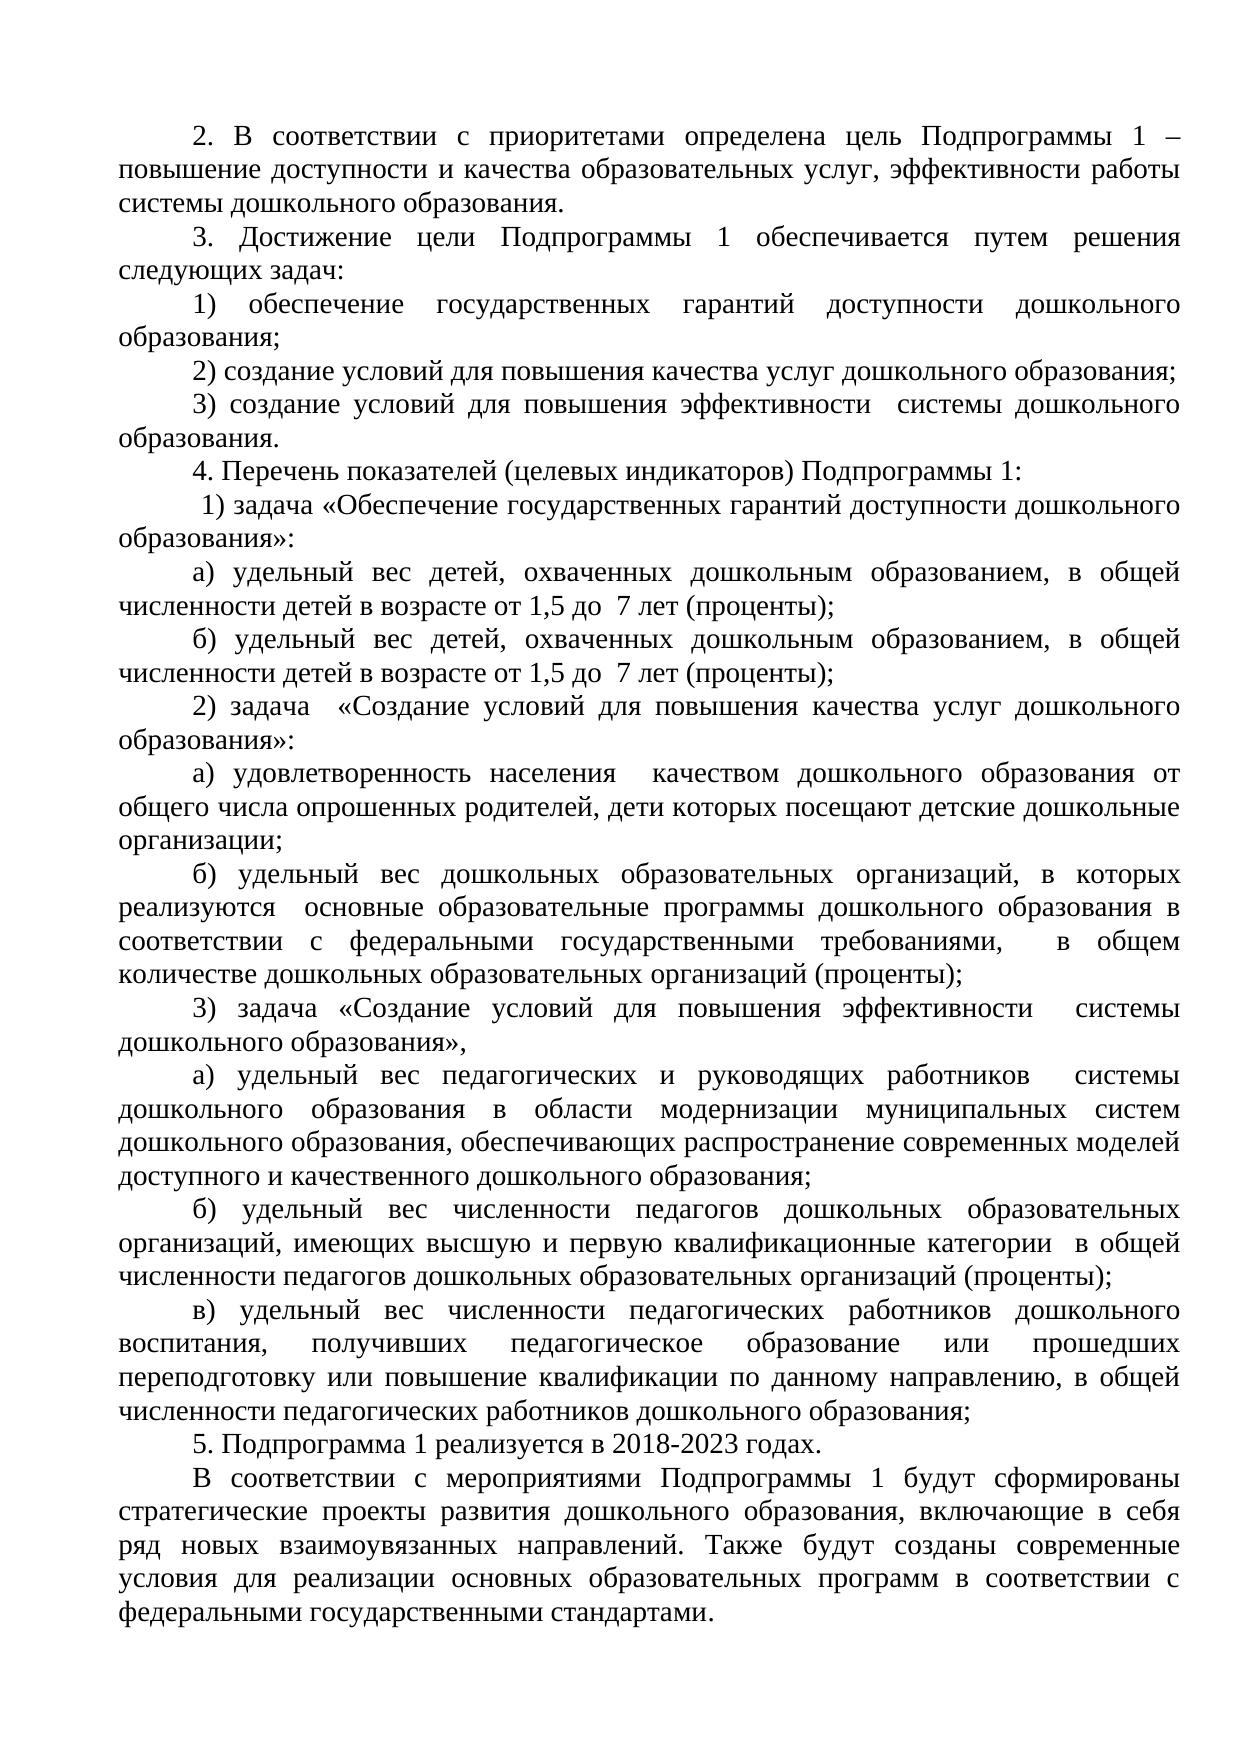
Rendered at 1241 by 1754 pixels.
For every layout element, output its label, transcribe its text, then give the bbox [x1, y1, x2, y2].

text в) удельный вес численности педагогических работников дошкольного воспитания, получивших педагогическое образование или прошедших переподготовку или повышение квалификации по данному направлению, в общей численности педагогических работников дошкольного образования; [118, 1292, 1181, 1426]
text 4. Перечень показателей (целевых индикаторов) Подпрограммы 1: [118, 453, 1181, 487]
text 1) задача «Обеспечение государственных гарантий доступности дошкольного образования»: [118, 487, 1181, 554]
text 2) задача «Создание условий для повышения качества услуг дошкольного образования»: [118, 688, 1181, 755]
text 3) создание условий для повышения эффективности системы дошкольного образования. [118, 386, 1181, 453]
text б) удельный вес численности педагогов дошкольных образовательных организаций, имеющих высшую и первую квалификационные категории в общей численности педагогов дошкольных образовательных организаций (проценты); [118, 1191, 1181, 1292]
text а) удельный вес детей, охваченных дошкольным образованием, в общей численности детей в возрасте от 1,5 до 7 лет (проценты); [118, 554, 1181, 621]
text 2) создание условий для повышения качества услуг дошкольного образования; [118, 353, 1181, 386]
text 1) обеспечение государственных гарантий доступности дошкольного образования; [118, 286, 1181, 353]
text 3. Достижение цели Подпрограммы 1 обеспечивается путем решения следующих задач: [118, 219, 1182, 286]
text б) удельный вес дошкольных образовательных организаций, в которых реализуются основные образовательные программы дошкольного образования в соответствии с федеральными государственными требованиями, в общем количестве дошкольных образовательных организаций (проценты); [118, 856, 1181, 990]
text а) удовлетворенность населения качеством дошкольного образования от общего числа опрошенных родителей, дети которых посещают детские дошкольные организации; [118, 755, 1181, 856]
text 2. В соответствии с приоритетами определена цель Подпрограммы 1 – повышение доступности и качества образовательных услуг, эффективности работы системы дошкольного образования. [118, 118, 1181, 219]
text В соответствии с мероприятиями Подпрограммы 1 будут сформированы стратегические проекты развития дошкольного образования, включающие в себя ряд новых взаимоувязанных направлений. Также будут созданы современные условия для реализации основных образовательных программ в соответствии с федеральными государственными стандартами. [118, 1460, 1181, 1627]
text б) удельный вес детей, охваченных дошкольным образованием, в общей численности детей в возрасте от 1,5 до 7 лет (проценты); [118, 621, 1181, 688]
text 5. Подпрограмма 1 реализуется в 2018-2023 годах. [118, 1426, 1181, 1460]
text а) удельный вес педагогических и руководящих работников системы дошкольного образования в области модернизации муниципальных систем дошкольного образования, обеспечивающих распространение современных моделей доступного и качественного дошкольного образования; [118, 1057, 1181, 1191]
text 3) задача «Создание условий для повышения эффективности системы дошкольного образования», [118, 990, 1181, 1057]
